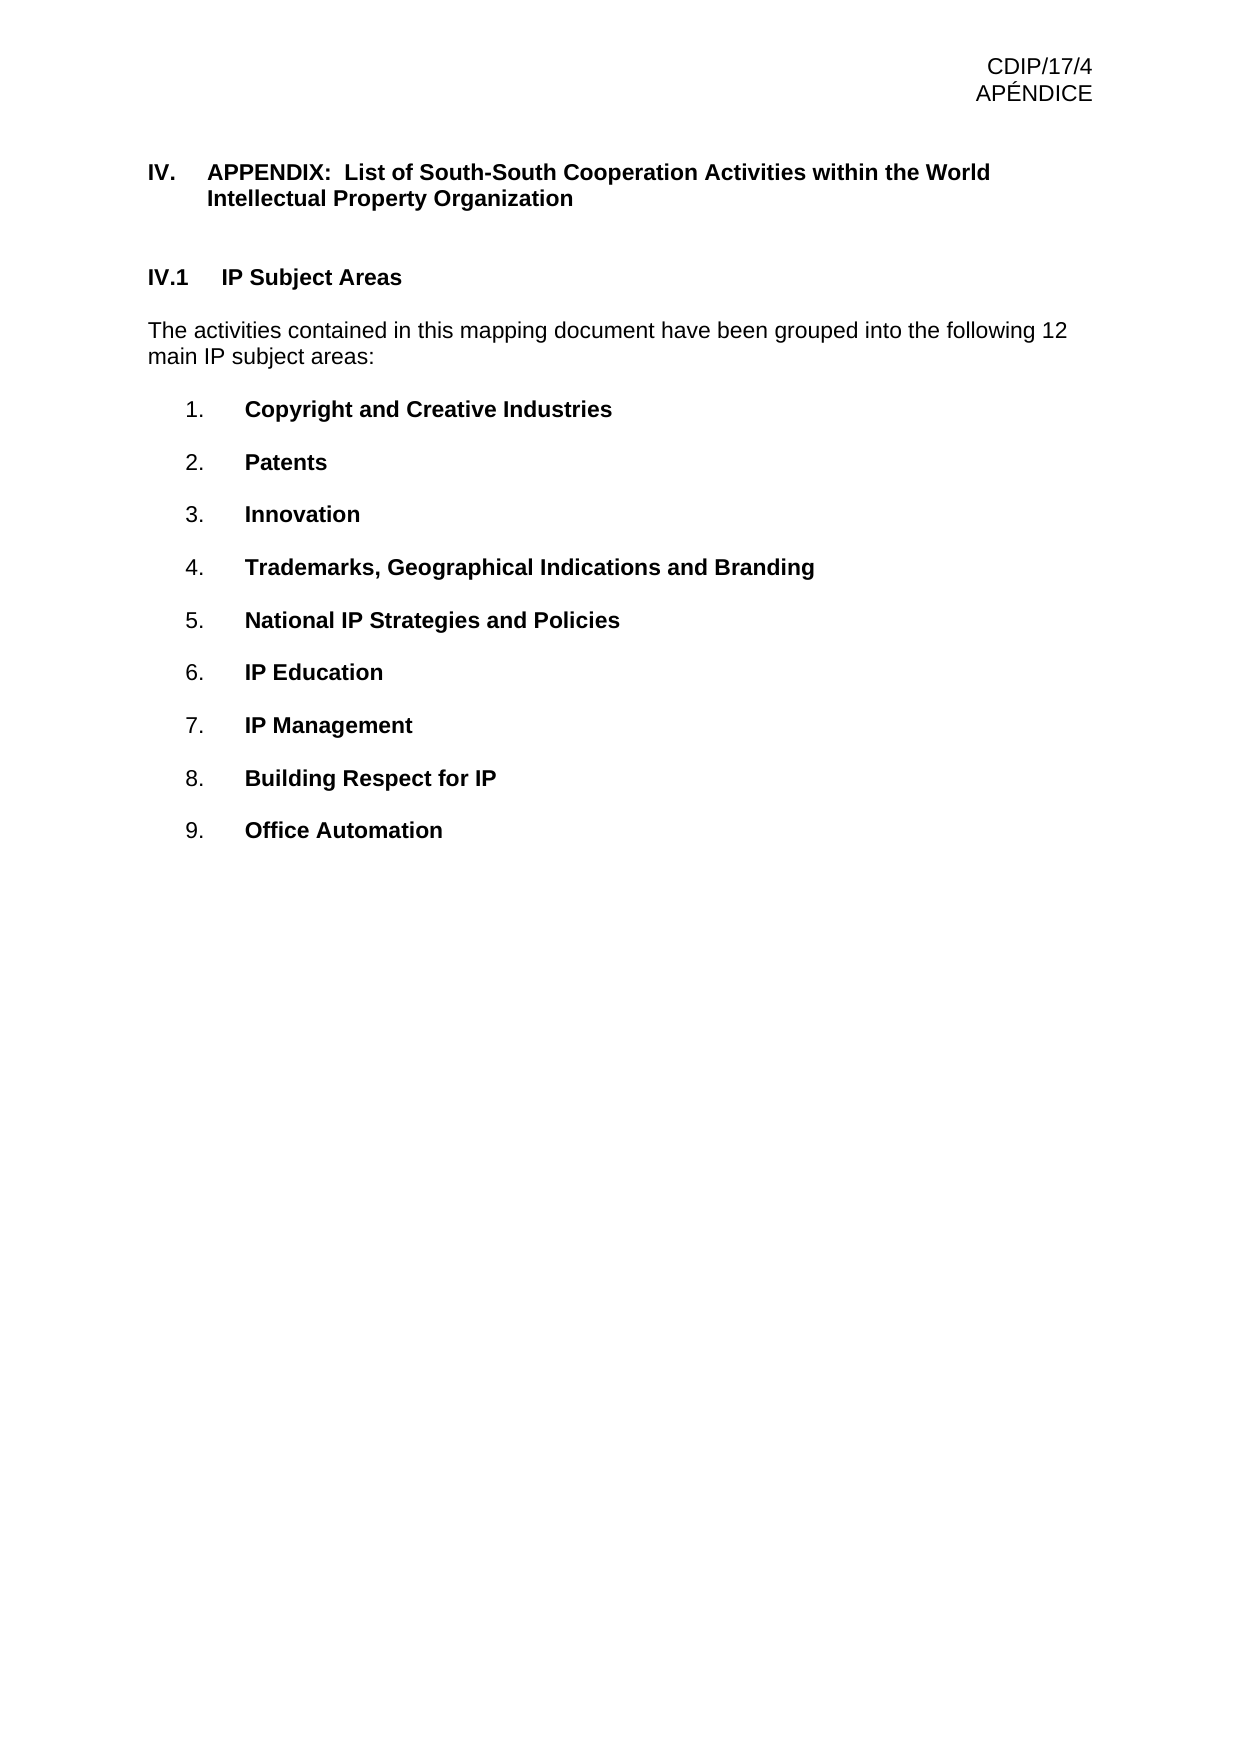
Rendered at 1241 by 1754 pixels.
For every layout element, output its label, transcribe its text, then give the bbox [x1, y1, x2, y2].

list IP Management [185, 712, 1092, 765]
list Copyright and Creative Industries [185, 396, 1092, 448]
list Building Respect for IP [185, 765, 1092, 791]
text IV.1 IP Subject Areas [148, 264, 1092, 290]
text The activities contained in this mapping document have been grouped into the following 12 main IP subject areas: [148, 317, 1092, 396]
list Office Automation [185, 817, 1092, 844]
list National IP Strategies and Policies [185, 607, 1092, 659]
list Innovation [185, 501, 1092, 527]
list IP Education [185, 659, 1092, 712]
list IV. APPENDIX: List of South-South Cooperation Activities within the World Intellectual Property Organization [148, 158, 1092, 211]
list Patents [185, 448, 1092, 501]
list Trademarks, Geographical Indications and Branding [185, 554, 1092, 580]
